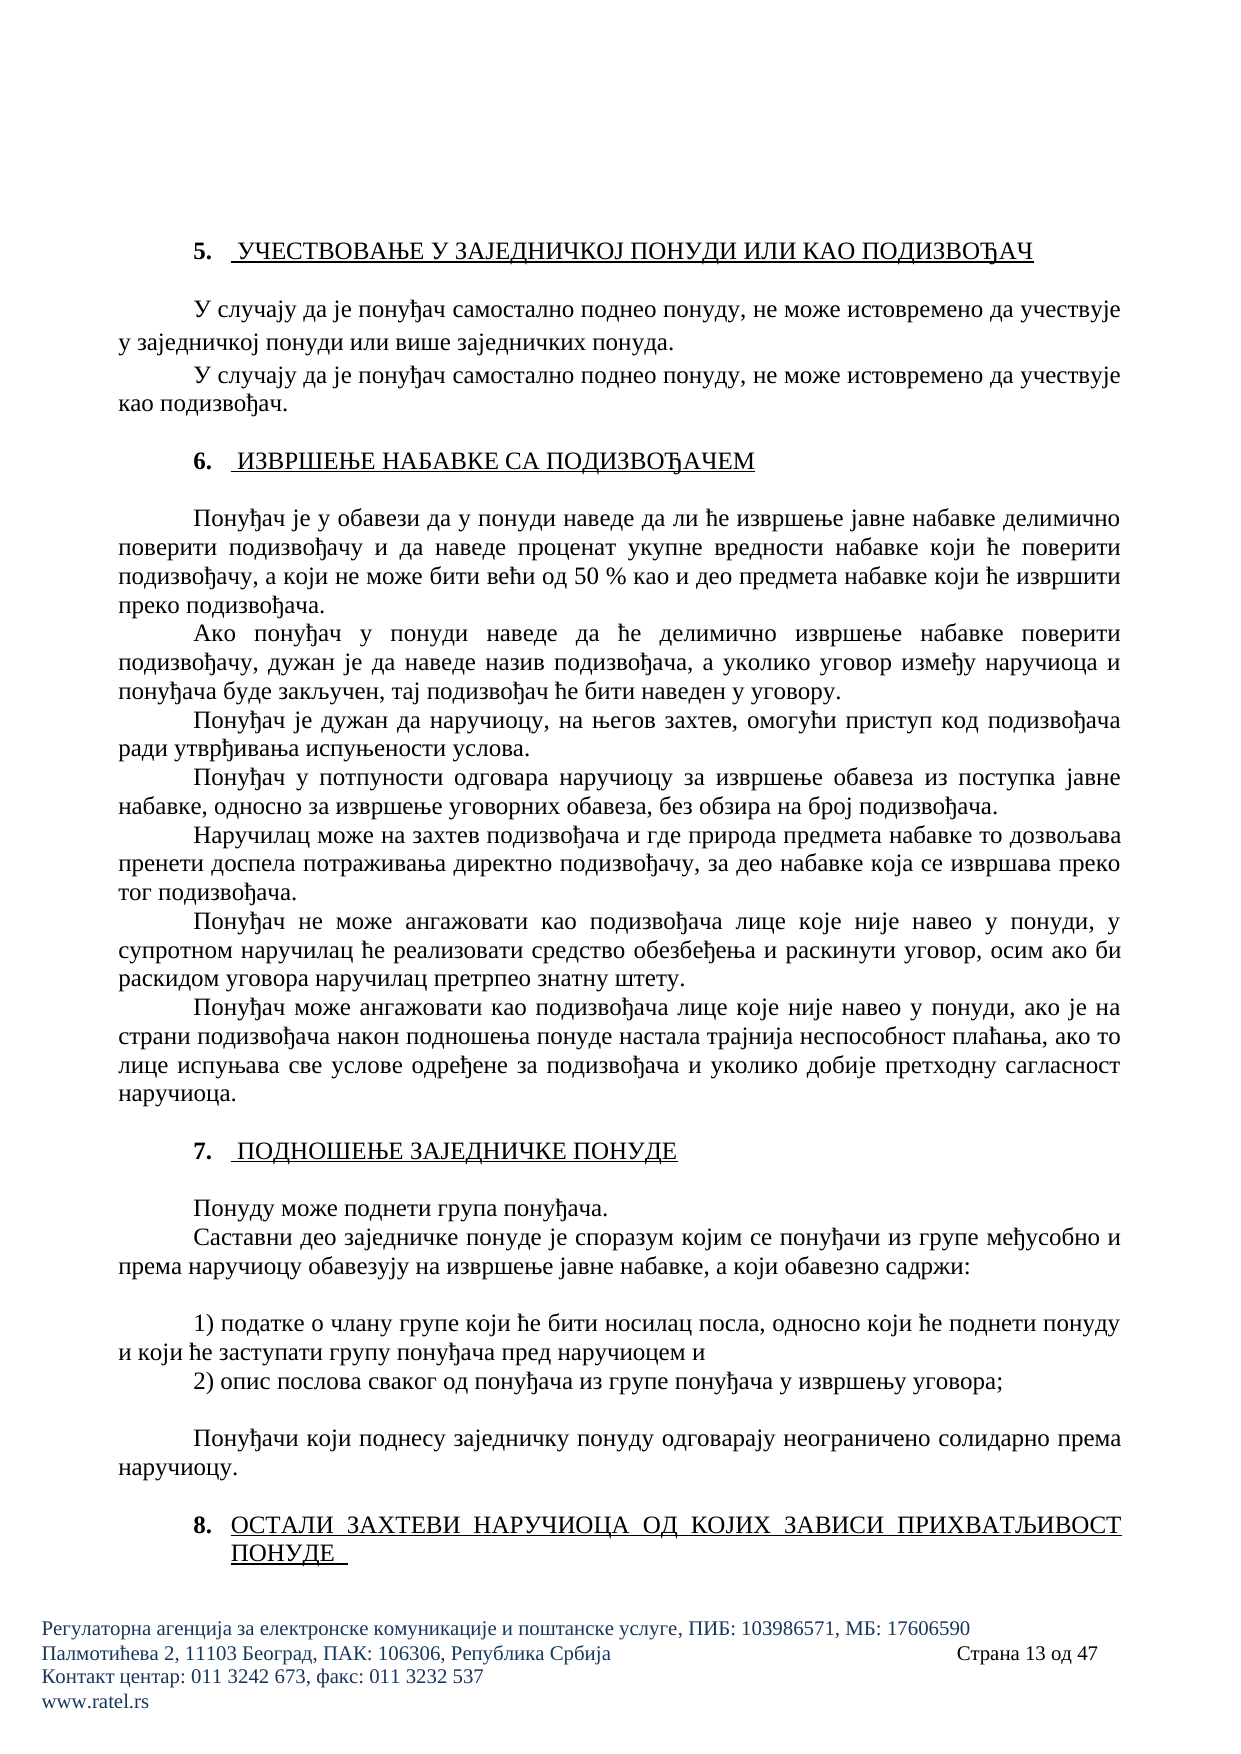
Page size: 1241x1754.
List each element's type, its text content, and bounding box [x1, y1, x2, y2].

list ОСТАЛИ ЗАХТЕВИ НАРУЧИОЦА ОД КОЈИХ ЗАВИСИ ПРИХВАТЉИВОСТ ПОНУДЕ [193, 1510, 1122, 1567]
text Наручилац може на захтев подизвођача и где природа предмета набавке то дозвољава пренети доспела потраживања директно подизвођачу, за део набавке која се извршава преко тог подизвођача. [118, 820, 1122, 906]
text Саставни део заједничке понуде је споразум којим се понуђачи из групе међусобно и према наручиоцу обавезују на извршење јавне набавке, а који обавезно садржи: [118, 1222, 1122, 1280]
list УЧЕСТВОВАЊЕ У ЗАЈЕДНИЧКОЈ ПОНУДИ ИЛИ КАО ПОДИЗВОЂАЧ [193, 236, 1122, 265]
list Подношење заједничке понуде [193, 1136, 1122, 1165]
text Понуђачи који поднесу заједничку понуду одговарају неограничено солидарно према наручиоцу. [118, 1423, 1122, 1481]
text Понуђач може ангажовати као подизвођача лице које није навео у понуди, ако је на страни подизвођача након подношења понуде настала трајнија неспособност плаћања, ако то лице испуњава све услове одређене за подизвођача и уколико добије претходну сагласност наручиоца. [118, 992, 1122, 1107]
text Понуђач је у обавези да у понуди наведе да ли ће извршење јавне набавке делимично поверити подизвођачу и да наведе проценат укупне вредности набавке који ће поверити подизвођачу, а који не може бити већи од 50 % као и део предмета набавке који ће извршити преко подизвођача. [118, 503, 1122, 618]
text 1) податке о члану групе који ће бити носилац посла, односно који ће поднети понуду и који ће заступати групу понуђача пред наручиоцем и [118, 1308, 1122, 1366]
text У случају да je понуђач самостално поднео понуду, не може истовремено да учествује као подизвођач. [118, 360, 1122, 417]
text Понуду може поднети група понуђача. [118, 1193, 1122, 1222]
list Извршење набавке са подизвођачем [193, 446, 1122, 475]
text Понуђач у потпуности одговара наручиоцу за извршење обавеза из поступка јавне набавке, односно за извршење уговорних обавеза, без обзира на број подизвођача. [118, 762, 1122, 820]
text Понуђач не може ангажовати као подизвођача лице које није навео у понуди, у супротном наручилац ће реализовати средство обезбеђења и раскинути уговор, осим ако би раскидом уговора наручилац претрпео знатну штету. [118, 906, 1122, 992]
text Ако понуђач у понуди наведе да ће делимично извршење набавке поверити подизвођачу, дужан је да наведе назив подизвођача, а уколико уговор између наручиоца и понуђача буде закључен, тај подизвођач ће бити наведен у уговору. [118, 618, 1122, 705]
list У случају да je понуђач самостално поднео понуду, не може истовремено да учествује у заједничкој понуди или више заједничких понуда. [118, 294, 1122, 356]
text 2) опис послова сваког од понуђача из групе понуђача у извршењу уговора; [118, 1366, 1122, 1395]
text Понуђач је дужан да наручиоцу, на његов захтев, омогући приступ код подизвођача ради утврђивања испуњености услова. [118, 705, 1122, 762]
